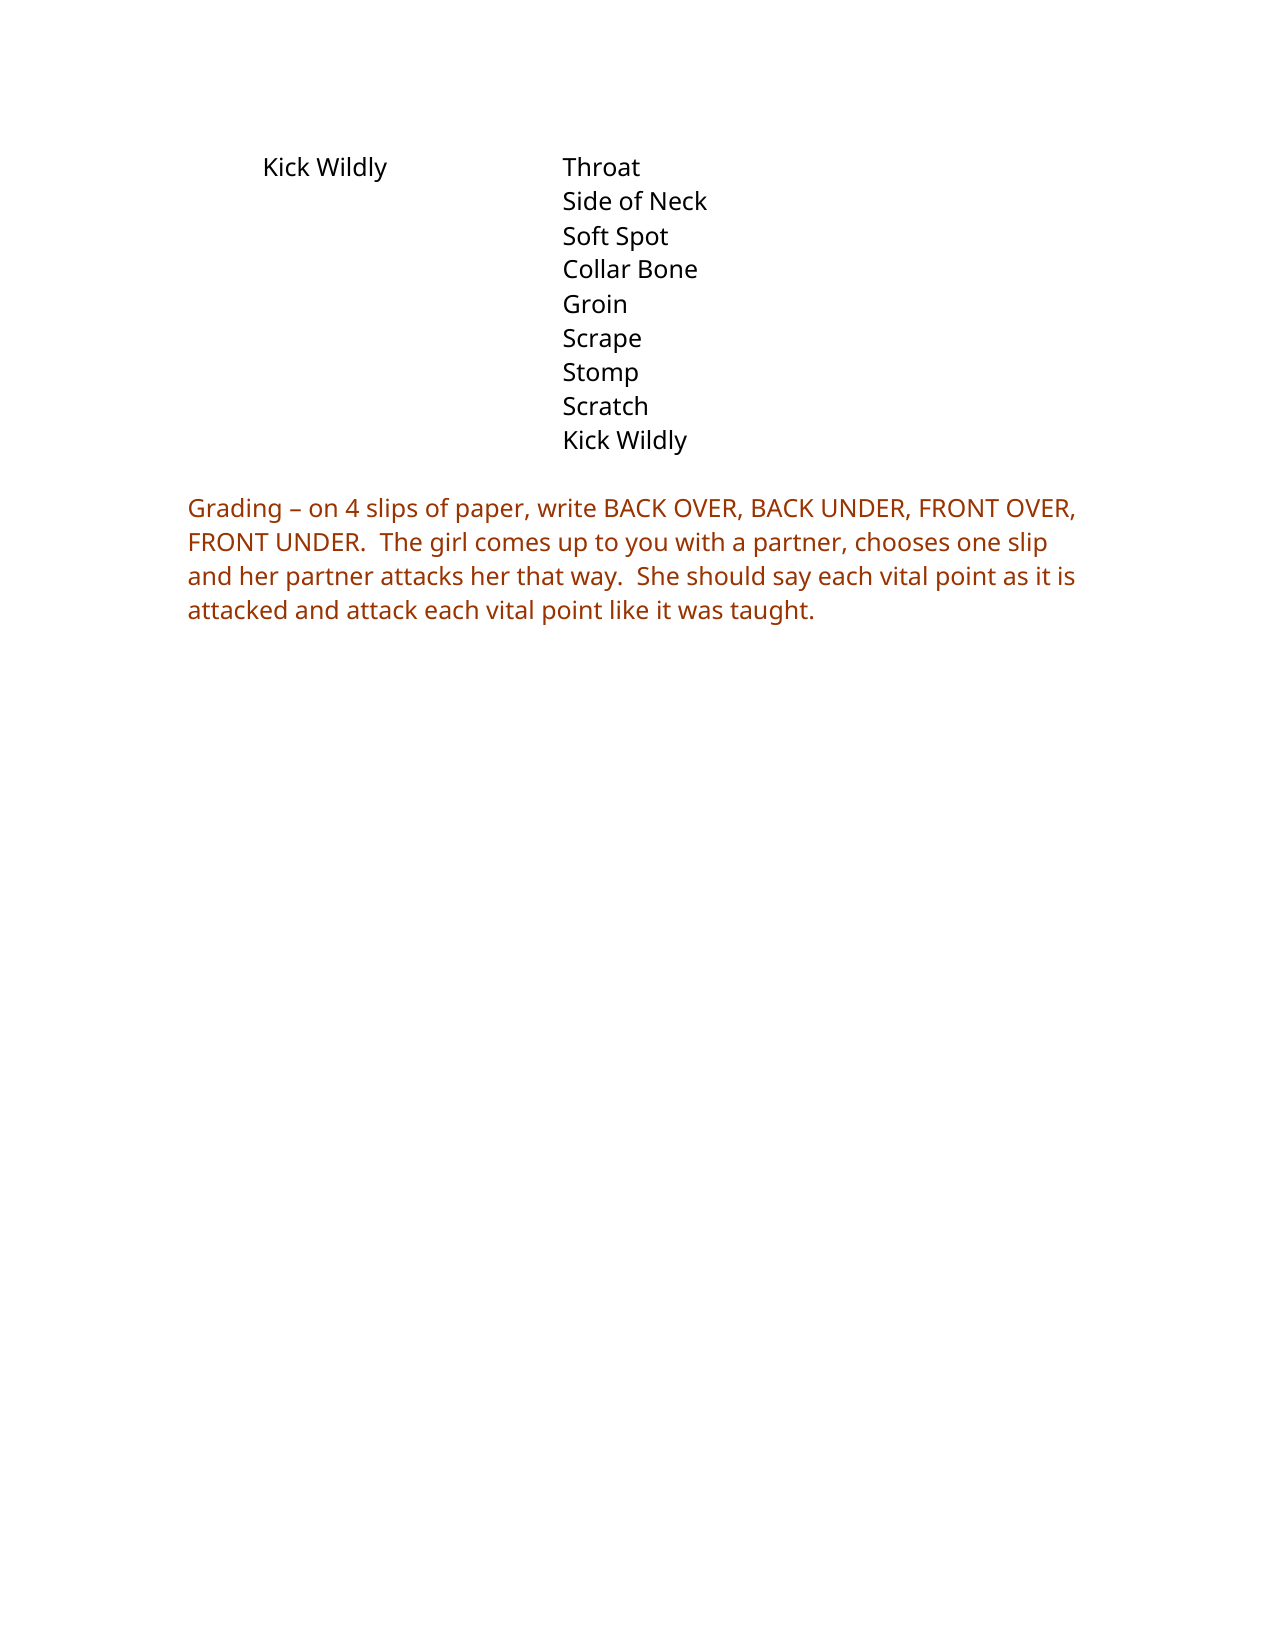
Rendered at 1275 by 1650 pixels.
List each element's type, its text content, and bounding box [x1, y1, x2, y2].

text Collar Bone [187, 252, 1087, 286]
text Kick Wildly [187, 422, 1087, 457]
text Soft Spot [187, 218, 1087, 252]
text Groin [187, 286, 1087, 320]
text Scrape [187, 320, 1087, 354]
text Stomp [187, 354, 1087, 388]
text Scratch [187, 388, 1087, 422]
text Side of Neck [187, 184, 1087, 218]
text Grading – on 4 slips of paper, write BACK OVER, BACK UNDER, FRONT OVER, FRONT UNDER. The girl comes up to you with a partner, chooses one slip and her partner attacks her that way. She should say each vital point as it is attacked and attack each vital point like it was taught. [187, 491, 1087, 627]
text Kick Wildly Throat [187, 150, 1087, 184]
